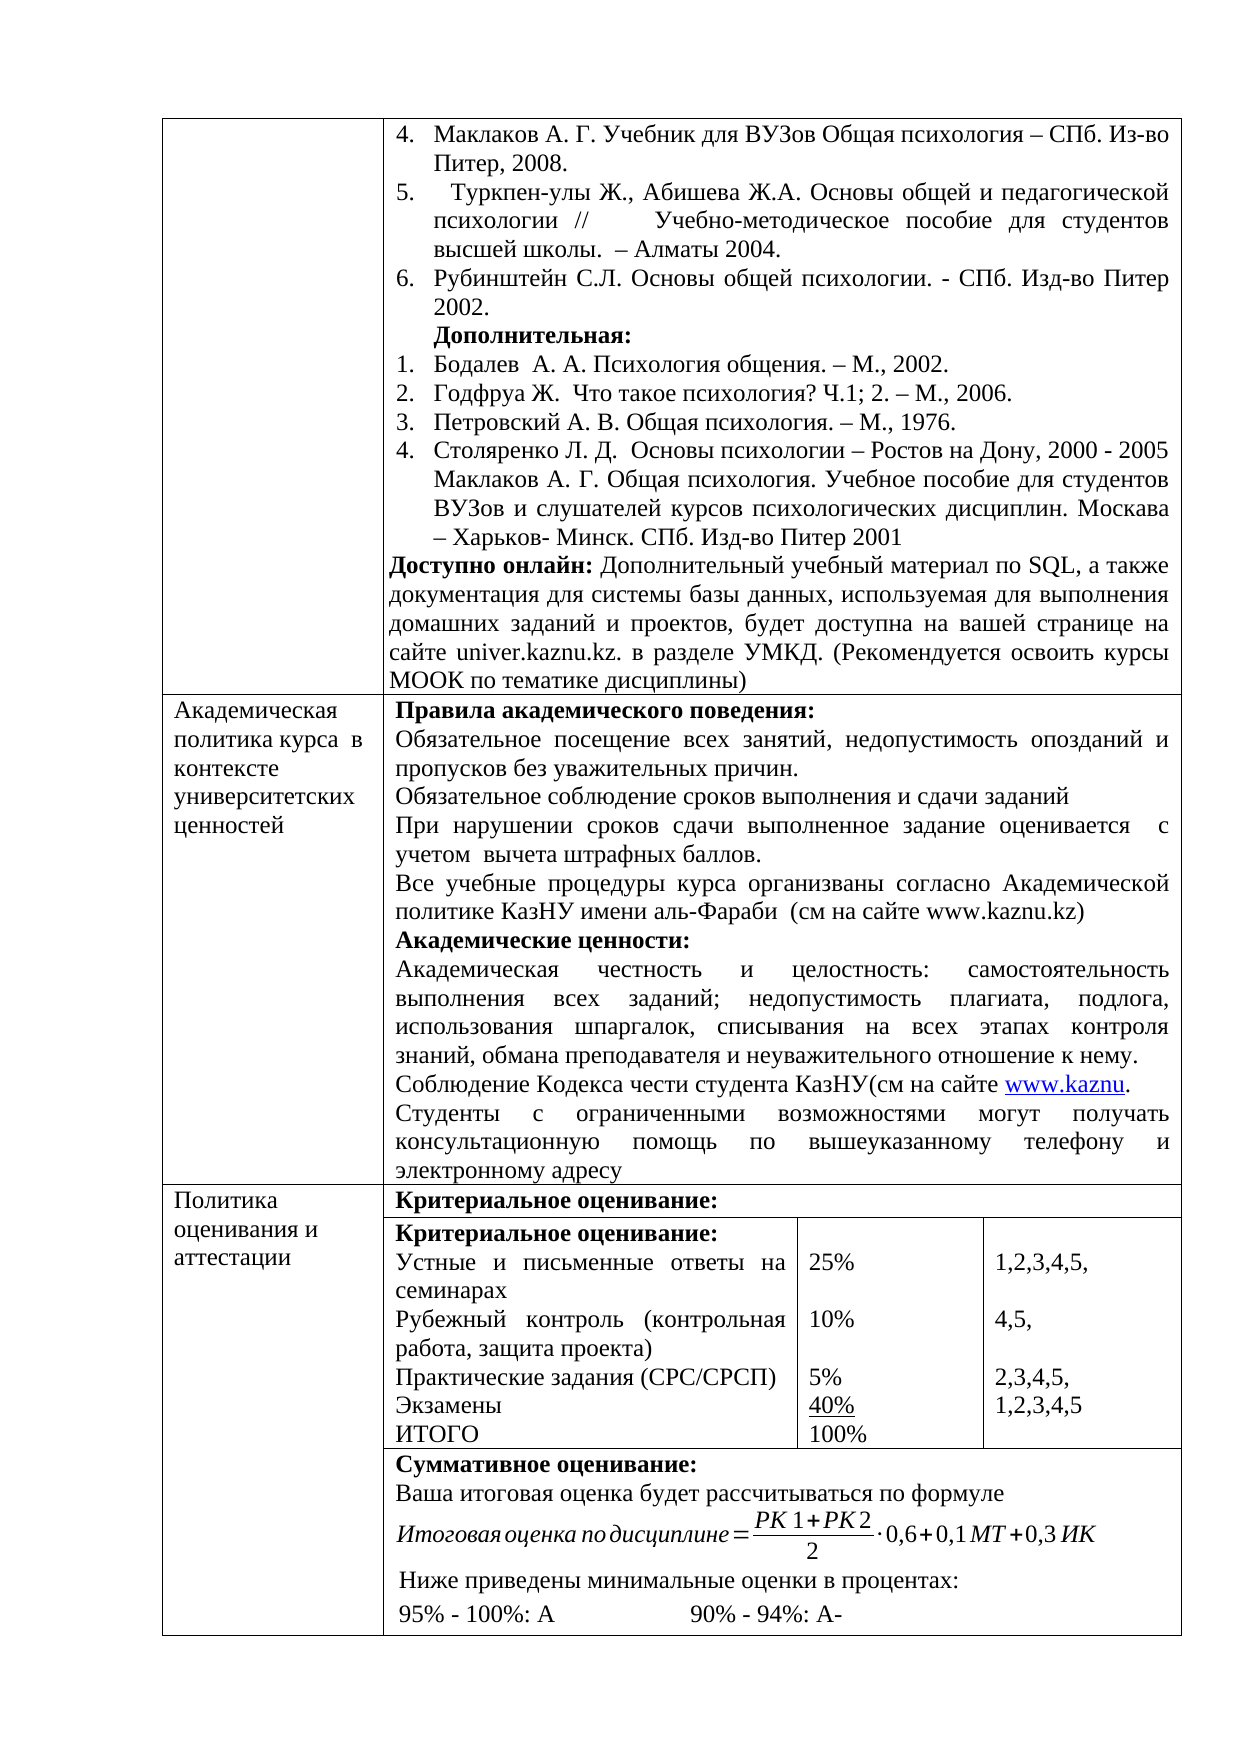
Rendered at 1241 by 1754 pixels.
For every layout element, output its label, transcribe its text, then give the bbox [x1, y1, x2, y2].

table_cell Правила академического поведения: Обязательное посещение всех занятий, недопустимость опозданий и пропусков без уважительных причин. Обязательное соблюдение сроков выполнения и сдачи заданий При нарушении сроков сдачи выполненное задание оценивается с учетом вычета штрафных баллов. Все учебные процедуры курса организваны согласно Академической политике КазНУ имени аль-Фараби (см на сайте www.kaznu.kz) Академические ценности: Академическая честность и целостность: самостоятельность выполнения всех заданий; недопустимость плагиата, подлога, использования шпаргалок, списывания на всех этапах контроля знаний, обмана преподавателя и неуважительного отношение к нему. Соблюдение Кодекса чести студента КазНУ(см на сайте www.kaznu. Студенты с ограниченными возможностями могут получать консультационную помощь по вышеуказанному телефону и электронному адресу [384, 695, 1181, 1184]
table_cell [163, 119, 383, 694]
table_cell Политика оценивания и аттестации [163, 1185, 383, 1635]
table_cell 1,2,3,4,5, 4,5, 2,3,4,5, 1,2,3,4,5 [984, 1218, 1181, 1448]
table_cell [384, 1449, 1181, 1635]
table_cell Критериальное оценивание: [384, 1185, 1181, 1217]
table_cell 25% 10% 5% 40% 100% [798, 1218, 983, 1448]
table_cell Академическая политика курса в контексте университетских ценностей [163, 695, 383, 1184]
table_cell Критериальное оценивание: Устные и письменные ответы на семинарах Рубежный контроль (контрольная работа, защита проекта) Практические задания (СРС/СРСП) Экзамены ИТОГО [384, 1218, 797, 1448]
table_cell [384, 119, 1181, 694]
